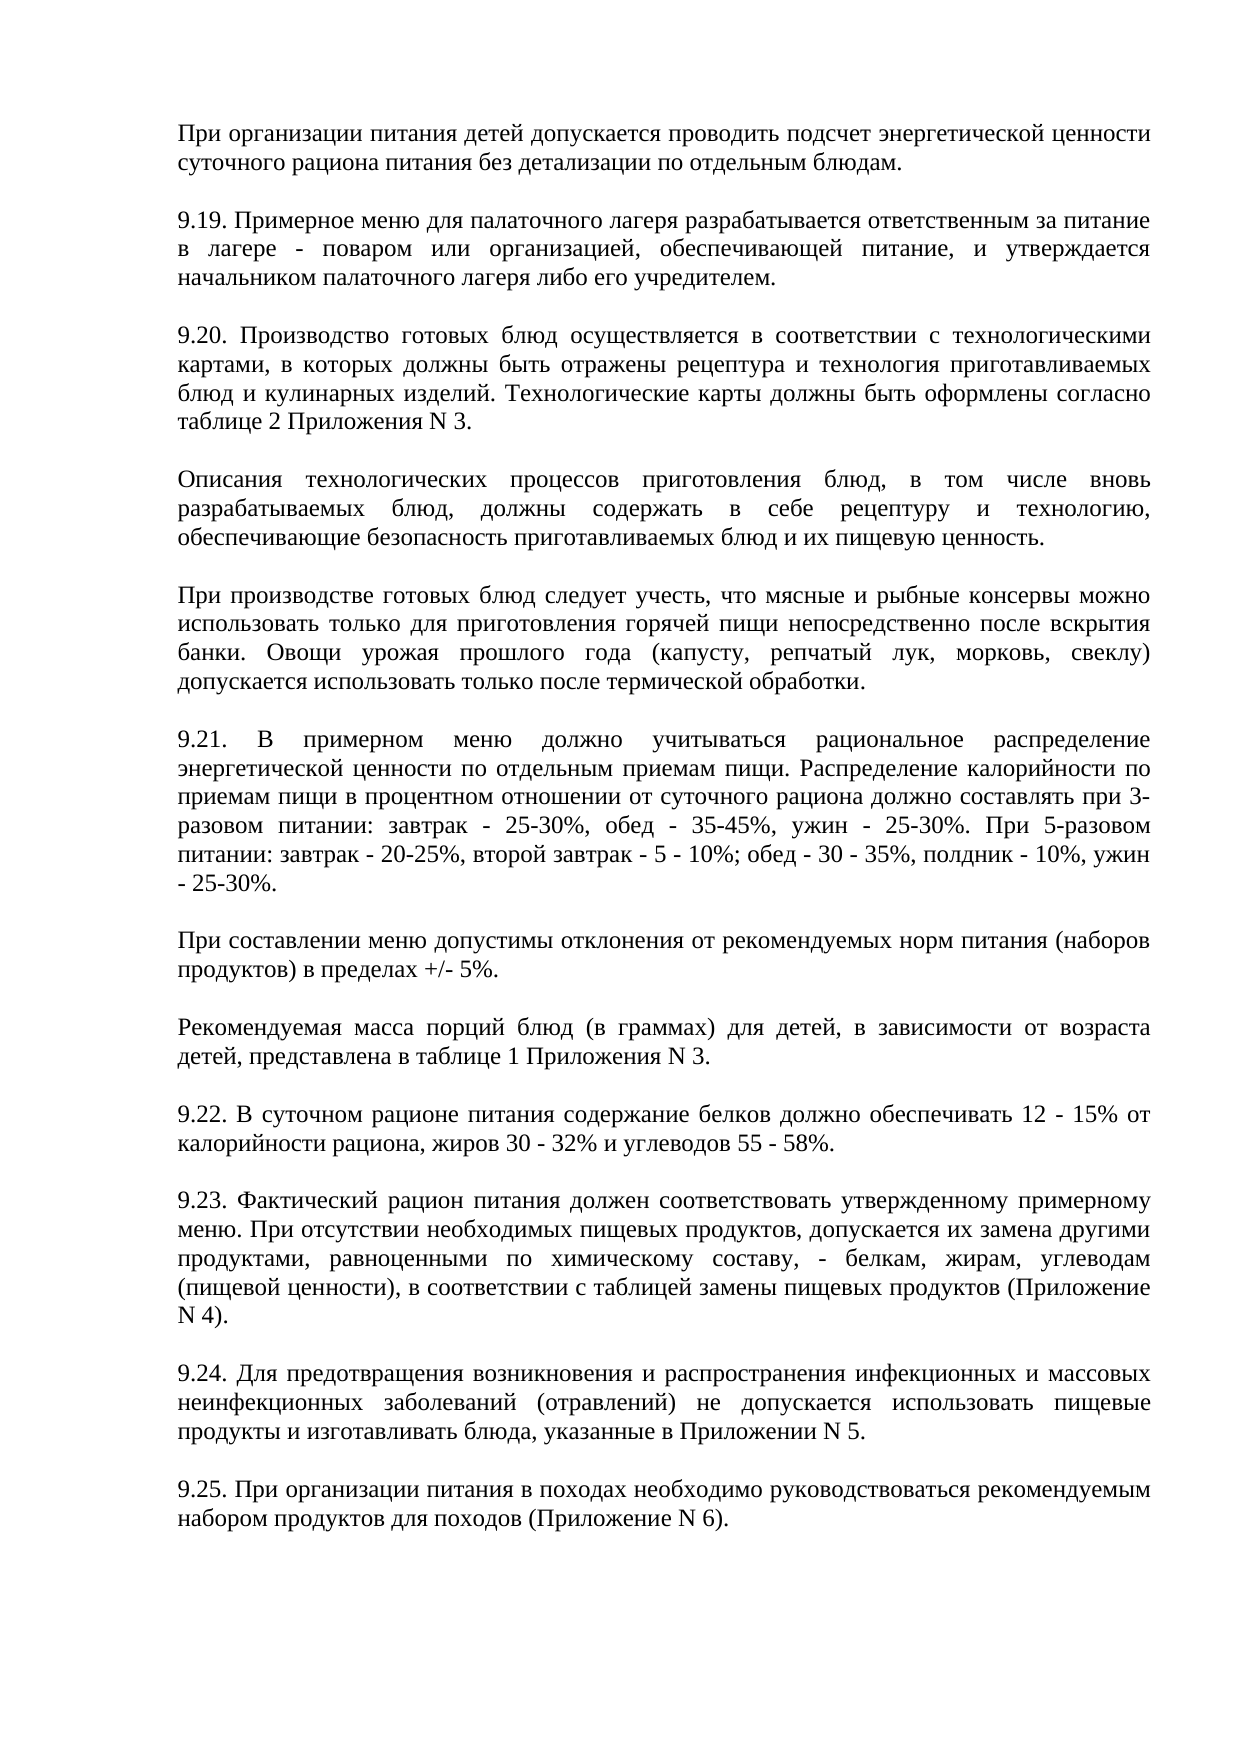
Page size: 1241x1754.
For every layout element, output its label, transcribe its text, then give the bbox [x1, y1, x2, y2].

text При производстве готовых блюд следует учесть, что мясные и рыбные консервы можно использовать только для приготовления горячей пищи непосредственно после вскрытия банки. Овощи урожая прошлого года (капусту, репчатый лук, морковь, свеклу) допускается использовать только после термической обработки. [177, 580, 1152, 695]
text 9.24. Для предотвращения возникновения и распространения инфекционных и массовых неинфекционных заболеваний (отравлений) не допускается использовать пищевые продукты и изготавливать блюда, указанные в Приложении N 5. [177, 1358, 1152, 1445]
text 9.20. Производство готовых блюд осуществляется в соответствии с технологическими картами, в которых должны быть отражены рецептура и технология приготавливаемых блюд и кулинарных изделий. Технологические карты должны быть оформлены согласно таблице 2 Приложения N 3. [177, 320, 1152, 435]
text Описания технологических процессов приготовления блюд, в том числе вновь разрабатываемых блюд, должны содержать в себе рецептуру и технологию, обеспечивающие безопасность приготавливаемых блюд и их пищевую ценность. [177, 464, 1152, 551]
text 9.23. Фактический рацион питания должен соответствовать утвержденному примерному меню. При отсутствии необходимых пищевых продуктов, допускается их замена другими продуктами, равноценными по химическому составу, - белкам, жирам, углеводам (пищевой ценности), в соответствии с таблицей замены пищевых продуктов (Приложение N 4). [177, 1186, 1152, 1329]
text 9.22. В суточном рационе питания содержание белков должно обеспечивать 12 - 15% от калорийности рациона, жиров 30 - 32% и углеводов 55 - 58%. [177, 1099, 1152, 1156]
text 9.25. При организации питания в походах необходимо руководствоваться рекомендуемым набором продуктов для походов (Приложение N 6). [177, 1474, 1152, 1531]
text 9.19. Примерное меню для палаточного лагеря разрабатывается ответственным за питание в лагере - поваром или организацией, обеспечивающей питание, и утверждается начальником палаточного лагеря либо его учредителем. [177, 205, 1152, 291]
text 9.21. В примерном меню должно учитываться рациональное распределение энергетической ценности по отдельным приемам пищи. Распределение калорийности по приемам пищи в процентном отношении от суточного рациона должно составлять при 3-разовом питании: завтрак - 25-30%, обед - 35-45%, ужин - 25-30%. При 5-разовом питании: завтрак - 20-25%, второй завтрак - 5 - 10%; обед - 30 - 35%, полдник - 10%, ужин - 25-30%. [177, 724, 1152, 896]
text При составлении меню допустимы отклонения от рекомендуемых норм питания (наборов продуктов) в пределах +/- 5%. [177, 926, 1152, 983]
text Рекомендуемая масса порций блюд (в граммах) для детей, в зависимости от возраста детей, представлена в таблице 1 Приложения N 3. [177, 1012, 1152, 1070]
text При организации питания детей допускается проводить подсчет энергетической ценности суточного рациона питания без детализации по отдельным блюдам. [177, 118, 1152, 176]
